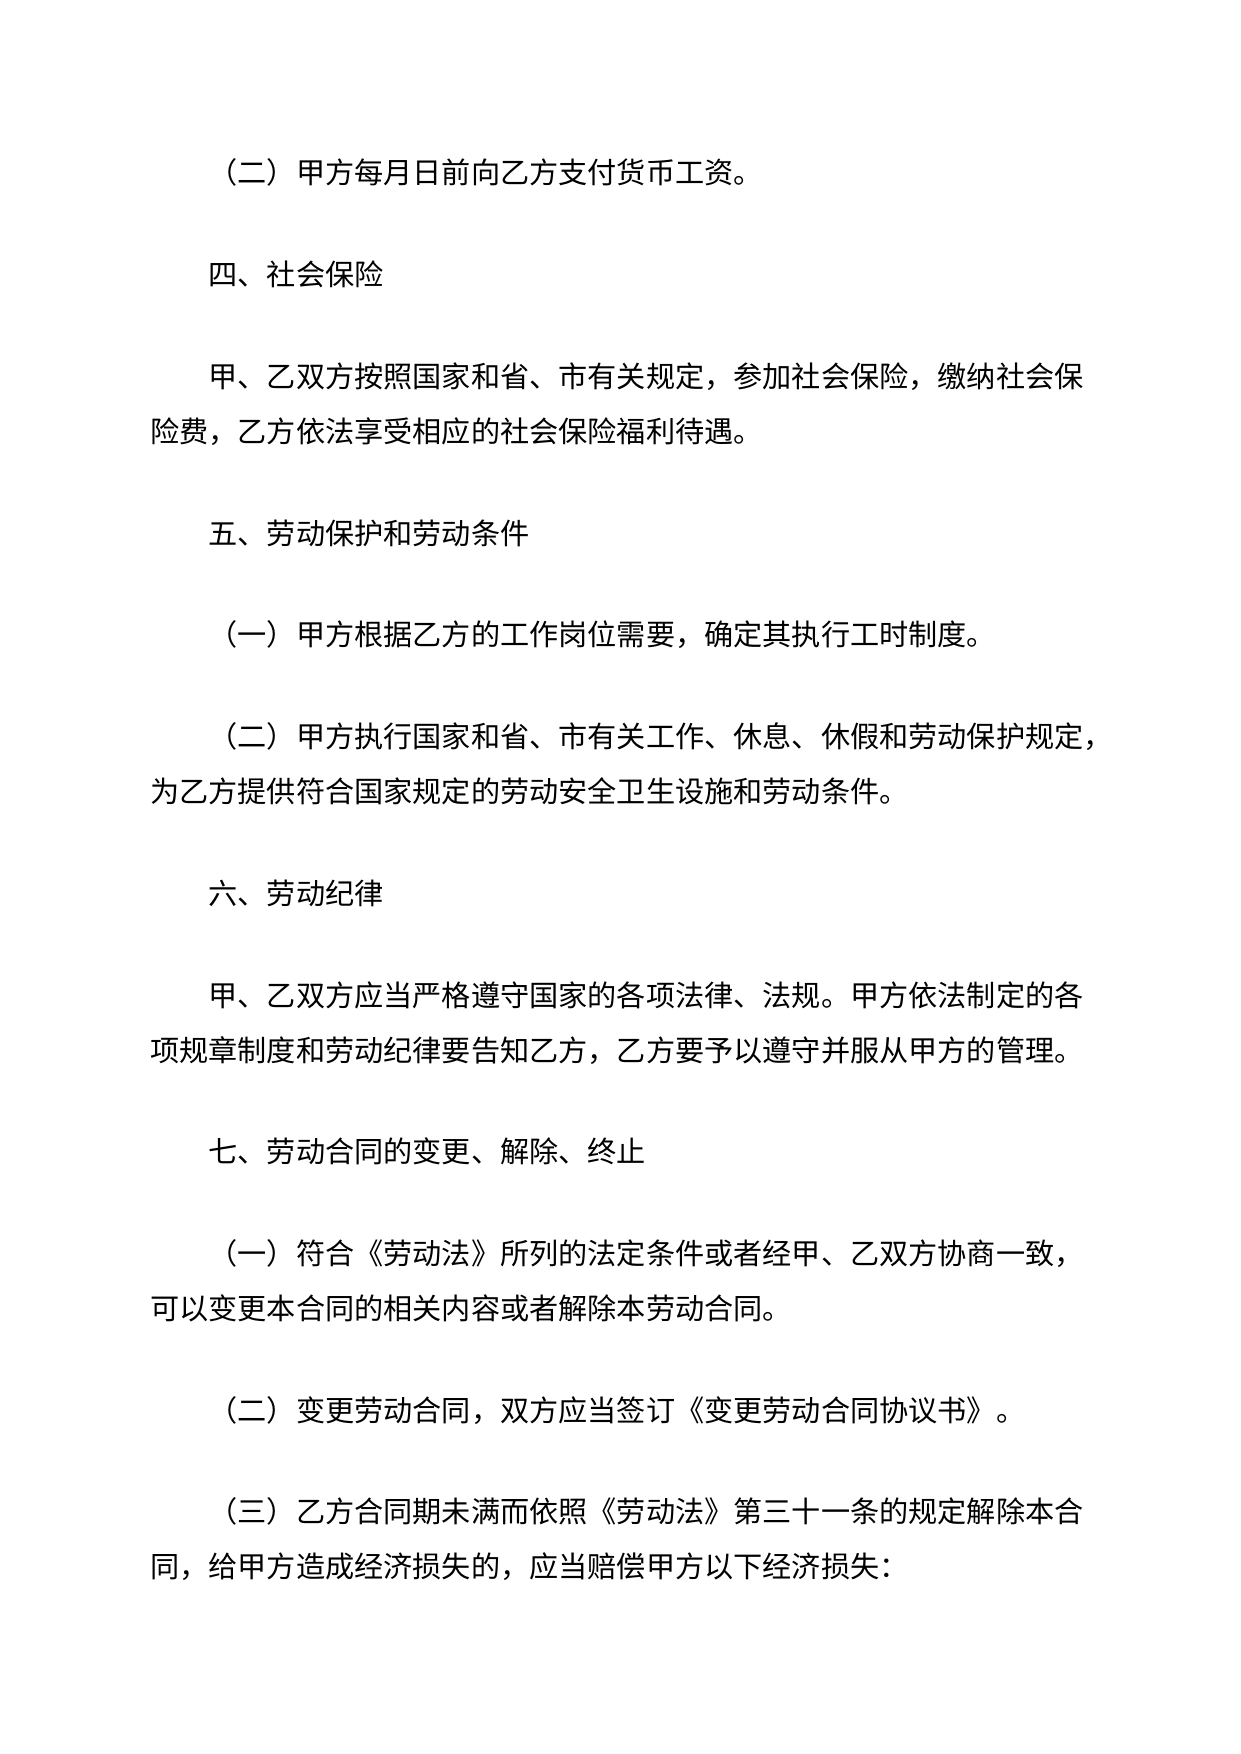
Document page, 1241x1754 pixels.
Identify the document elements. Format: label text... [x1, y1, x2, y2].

text 七、劳动合同的变更、解除、终止 [150, 1129, 1090, 1171]
text （一）符合《劳动法》所列的法定条件或者经甲、乙双方协商一致，可以变更本合同的相关内容或者解除本劳动合同。 [150, 1231, 1090, 1328]
text 甲、乙双方应当严格遵守国家的各项法律、法规。甲方依法制定的各项规章制度和劳动纪律要告知乙方，乙方要予以遵守并服从甲方的管理。 [150, 972, 1090, 1069]
text 六、劳动纪律 [150, 870, 1090, 913]
text （二）变更劳动合同，双方应当签订《变更劳动合同协议书》。 [150, 1387, 1090, 1429]
text （三）乙方合同期未满而依照《劳动法》第三十一条的规定解除本合同，给甲方造成经济损失的，应当赔偿甲方以下经济损失： [150, 1489, 1090, 1586]
text （一）甲方根据乙方的工作岗位需要，确定其执行工时制度。 [150, 612, 1090, 654]
text 甲、乙双方按照国家和省、市有关规定，参加社会保险，缴纳社会保险费，乙方依法享受相应的社会保险福利待遇。 [150, 353, 1090, 451]
text （二）甲方每月日前向乙方支付货币工资。 [150, 150, 1090, 192]
text 五、劳动保护和劳动条件 [150, 510, 1090, 552]
text （二）甲方执行国家和省、市有关工作、休息、休假和劳动保护规定，为乙方提供符合国家规定的劳动安全卫生设施和劳动条件。 [150, 714, 1090, 811]
text 四、社会保险 [150, 252, 1090, 294]
